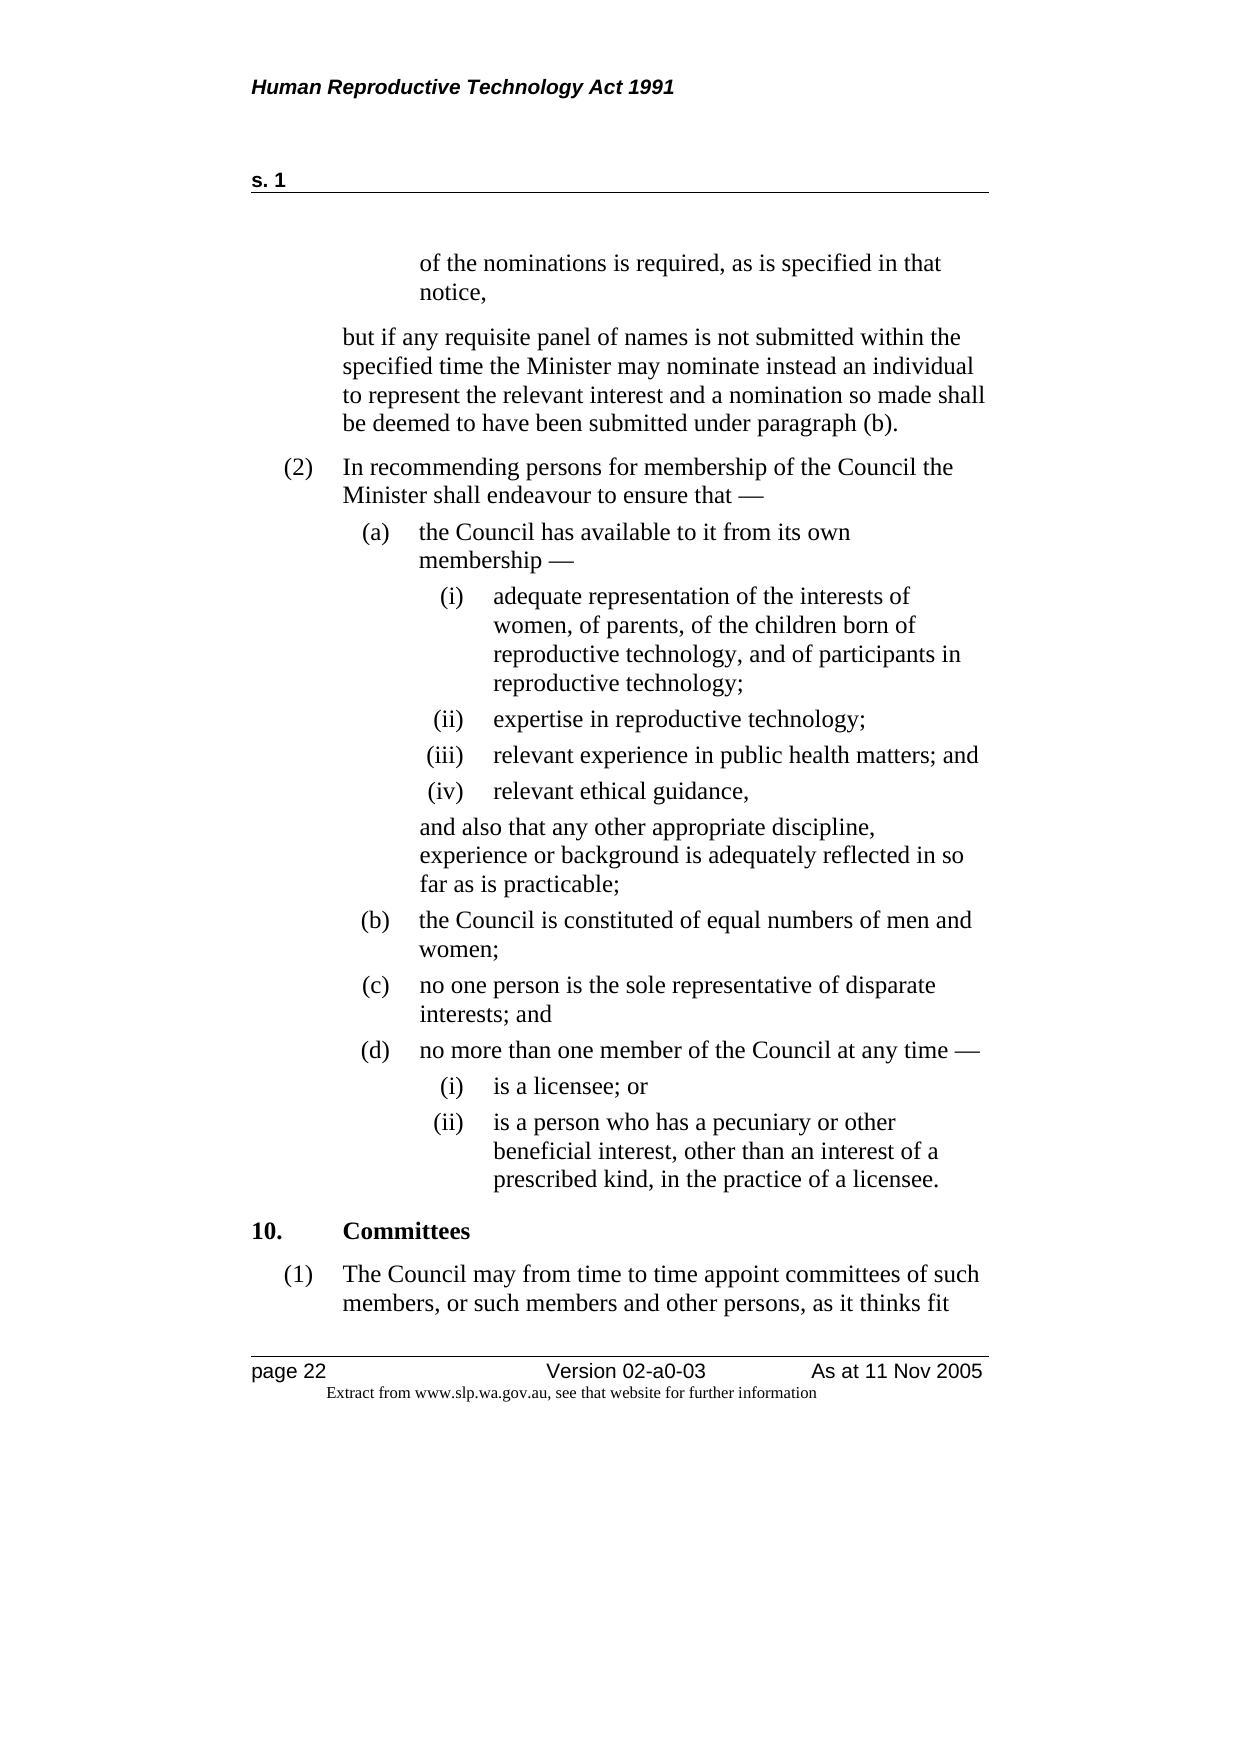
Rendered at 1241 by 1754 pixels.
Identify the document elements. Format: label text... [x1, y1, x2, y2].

text (d) no more than one member of the Council at any time — [251, 1035, 989, 1064]
text (b) the Council is constituted of equal numbers of men and women; [251, 905, 989, 963]
text but if any requisite panel of names is not submitted within the specified time the Minister may nominate instead an individual to represent the relevant interest and a nomination so made shall be deemed to have been submitted under paragraph (b). [251, 322, 989, 437]
text (i) is a licensee; or [251, 1071, 989, 1100]
text (iii) relevant experience in public health matters; and [251, 740, 989, 768]
text (iv) relevant ethical guidance, [251, 776, 989, 804]
text and also that any other appropriate discipline, experience or background is adequately reflected in so far as is practicable; [251, 812, 989, 898]
text (ii) is a person who has a pecuniary or other beneficial interest, other than an interest of a prescribed kind, in the practice of a licensee. [251, 1107, 989, 1193]
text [251, 248, 989, 306]
text (c) no one person is the sole representative of disparate interests; and [251, 970, 989, 1028]
text (a) the Council has available to it from its own membership — [251, 517, 989, 574]
text (i) adequate representation of the interests of women, of parents, of the children born of reproductive technology, and of participants in reproductive technology; [251, 581, 989, 696]
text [251, 1259, 989, 1317]
text (ii) expertise in reproductive technology; [251, 704, 989, 732]
text (2) In recommending persons for membership of the Council the Minister shall endeavour to ensure that — [251, 452, 989, 509]
subtitle 10. Committees [251, 1216, 989, 1245]
